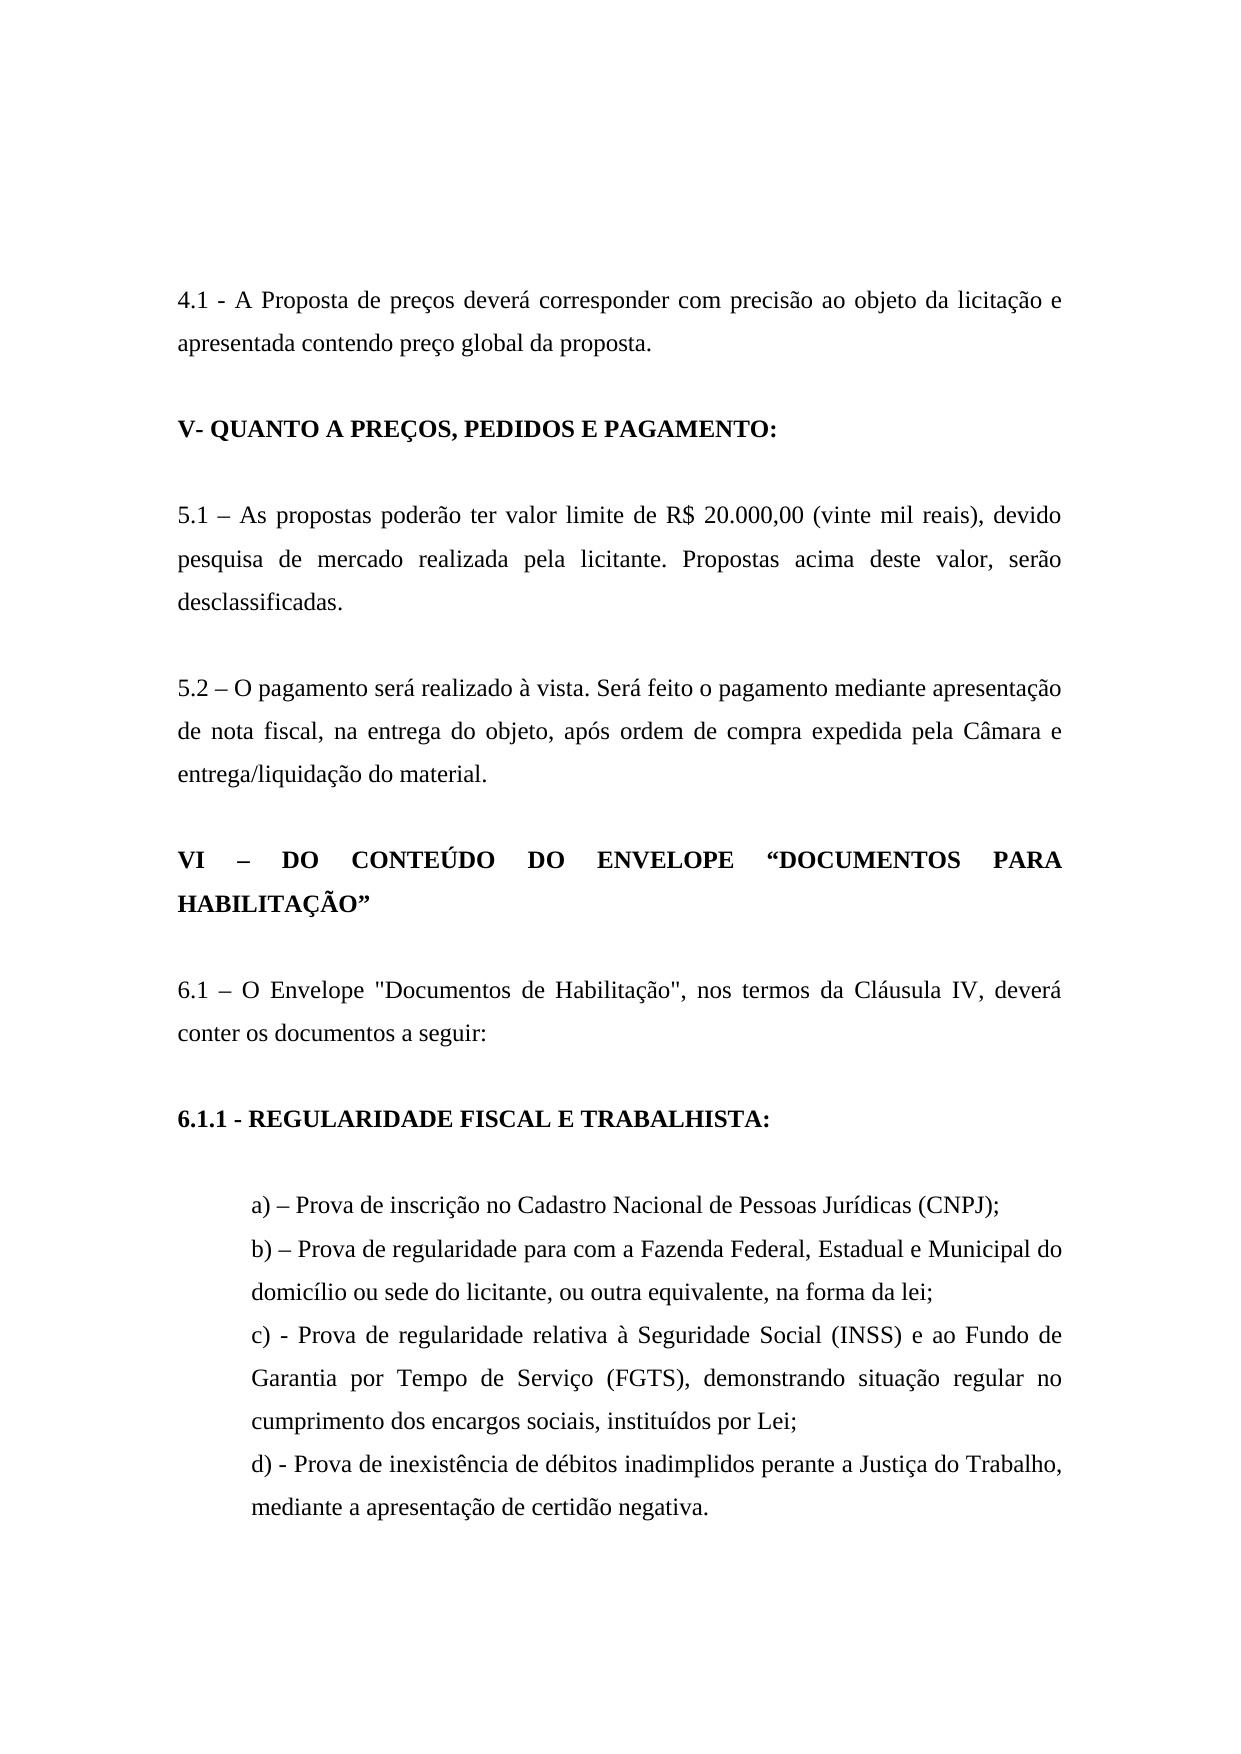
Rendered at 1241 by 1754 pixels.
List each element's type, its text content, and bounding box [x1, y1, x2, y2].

text c) - Prova de regularidade relativa à Seguridade Social (INSS) e ao Fundo de Garantia por Tempo de Serviço (FGTS), demonstrando situação regular no cumprimento dos encargos sociais, instituídos por Lei; [251, 1320, 1063, 1435]
text 5.1 – As propostas poderão ter valor limite de R$ 20.000,00 (vinte mil reais), devido pesquisa de mercado realizada pela licitante. Propostas acima deste valor, serão desclassificadas. [177, 501, 1063, 616]
text a) – Prova de inscrição no Cadastro Nacional de Pessoas Jurídicas (CNPJ); [251, 1191, 1063, 1219]
text 4.1 - A Proposta de preços deverá corresponder com precisão ao objeto da licitação e apresentada contendo preço global da proposta. [177, 285, 1063, 357]
text d) - Prova de inexistência de débitos inadimplidos perante a Justiça do Trabalho, mediante a apresentação de certidão negativa. [251, 1449, 1063, 1521]
text b) – Prova de regularidade para com a Fazenda Federal, Estadual e Municipal do domicílio ou sede do licitante, ou outra equivalente, na forma da lei; [251, 1234, 1063, 1306]
text 5.2 – O pagamento será realizado à vista. Será feito o pagamento mediante apresentação de nota fiscal, na entrega do objeto, após ordem de compra expedida pela Câmara e entrega/liquidação do material. [177, 673, 1063, 788]
text VI – DO CONTEÚDO DO ENVELOPE “DOCUMENTOS PARA HABILITAÇÃO” [177, 846, 1063, 917]
text V- QUANTO A PREÇOS, PEDIDOS E PAGAMENTO: [177, 414, 1063, 443]
text 6.1 – O Envelope "Documentos de Habilitação", nos termos da Cláusula IV, deverá conter os documentos a seguir: [177, 975, 1063, 1047]
text 6.1.1 - REGULARIDADE FISCAL E TRABALHISTA: [177, 1104, 1063, 1133]
